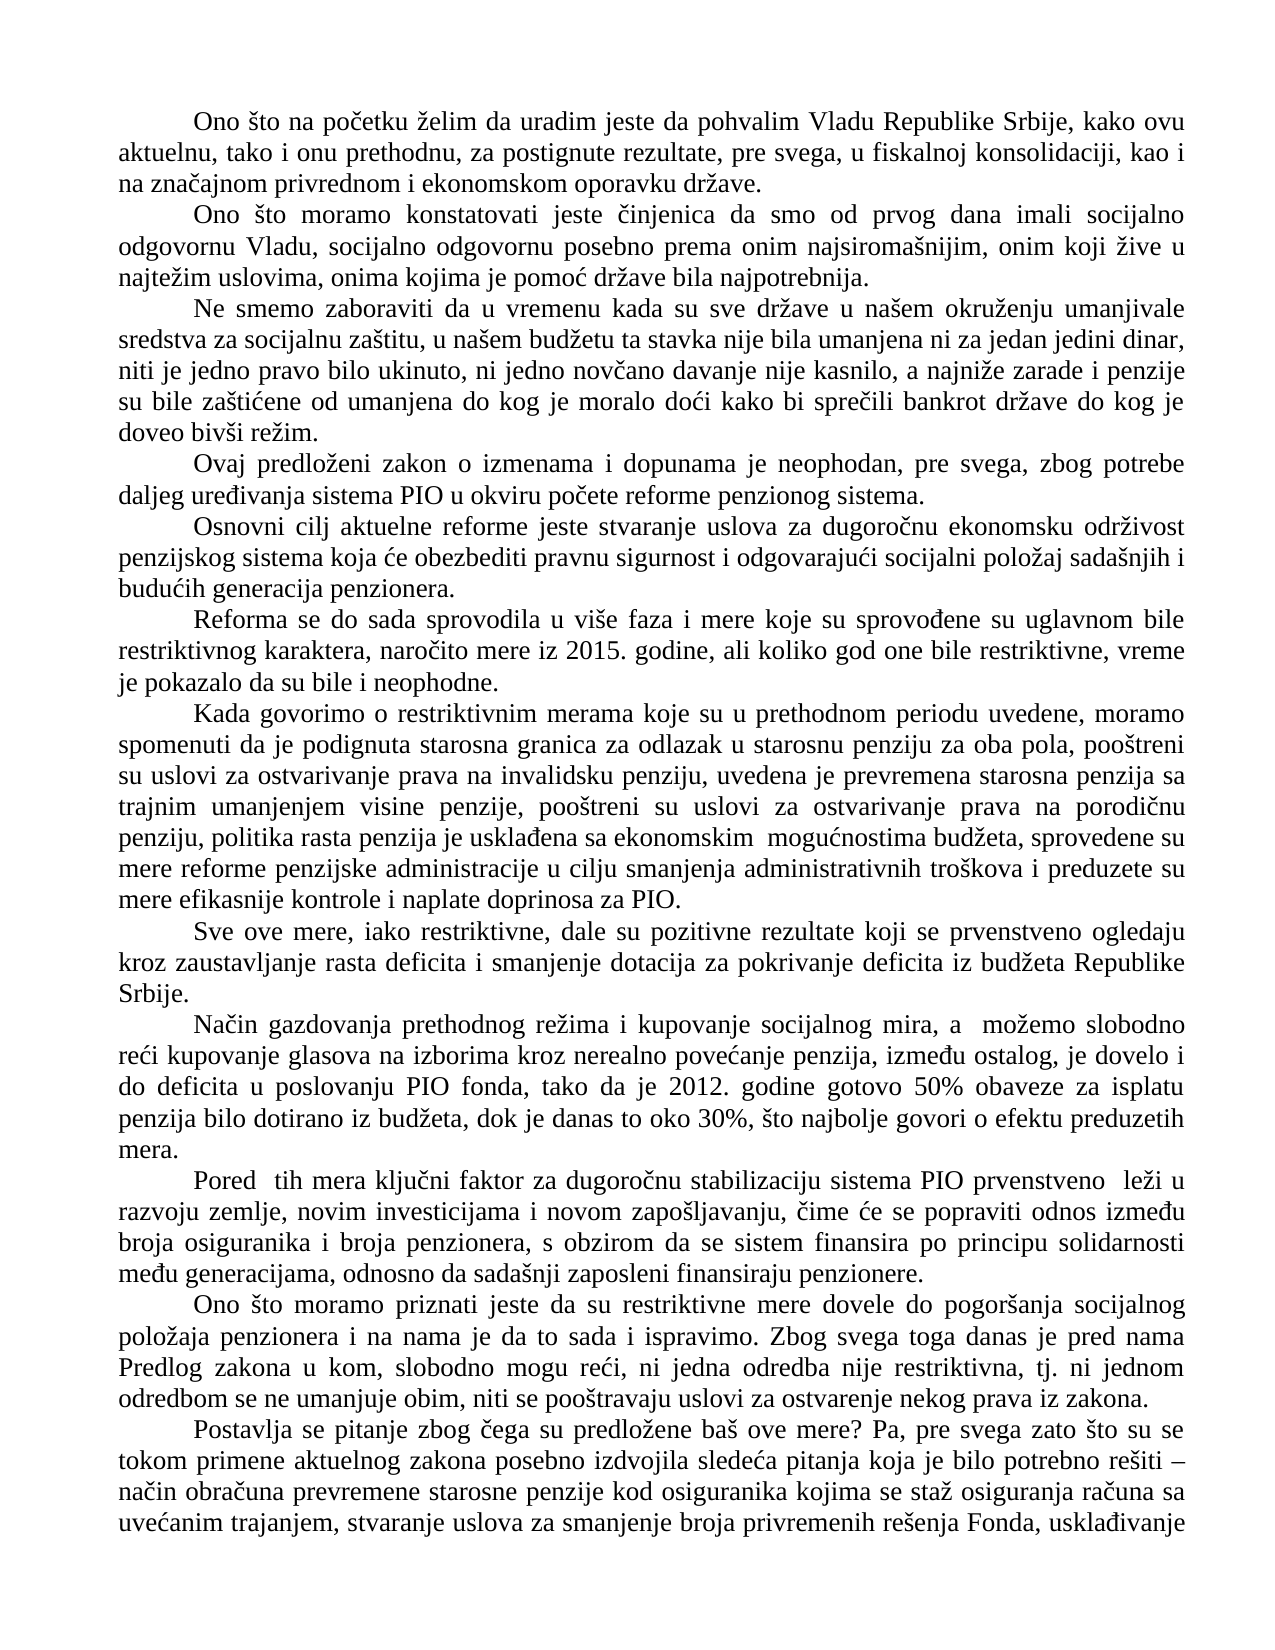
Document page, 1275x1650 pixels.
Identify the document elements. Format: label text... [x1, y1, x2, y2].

text Način gazdovanja prethodnog režima i kupovanje socijalnog mira, a možemo slobodno reći kupovanje glasova na izborima kroz nerealno povećanje penzija, između ostalog, je dovelo i do deficita u poslovanju PIO fonda, tako da je 2012. godine gotovo 50% obaveze za isplatu penzija bilo dotirano iz budžeta, dok je danas to oko 30%, što najbolje govori o efektu preduzetih mera. [118, 1008, 1186, 1164]
text Ono što na početku želim da uradim jeste da pohvalim Vladu Republike Srbije, kako ovu aktuelnu, tako i onu prethodnu, za postignute rezultate, pre svega, u fiskalnoj konsolidaciji, kao i na značajnom privrednom i ekonomskom oporavku države. [118, 105, 1186, 198]
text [118, 1413, 1186, 1538]
text Ono što moramo konstatovati jeste činjenica da smo od prvog dana imali socijalno odgovornu Vladu, socijalno odgovornu posebno prema onim najsiromašnijim, onim koji žive u najtežim uslovima, onima kojima je pomoć države bila najpotrebnija. [118, 198, 1186, 292]
text Ne smemo zaboraviti da u vremenu kada su sve države u našem okruženju umanjivale sredstva za socijalnu zaštitu, u našem budžetu ta stavka nije bila umanjena ni za jedan jedini dinar, niti je jedno pravo bilo ukinuto, ni jedno novčano davanje nije kasnilo, a najniže zarade i penzije su bile zaštićene od umanjena do kog je moralo doći kako bi sprečili bankrot države do kog je doveo bivši režim. [118, 292, 1186, 448]
text Reforma se do sada sprovodila u više faza i mere koje su sprovođene su uglavnom bile restriktivnog karaktera, naročito mere iz 2015. godine, ali koliko god one bile restriktivne, vreme je pokazalo da su bile i neophodne. [118, 603, 1186, 697]
text Pored tih mera ključni faktor za dugoročnu stabilizaciju sistema PIO prvenstveno leži u razvoju zemlje, novim investicijama i novom zapošljavanju, čime će se popraviti odnos između broja osiguranika i broja penzionera, s obzirom da se sistem finansira po principu solidarnosti među generacijama, odnosno da sadašnji zaposleni finansiraju penzionere. [118, 1164, 1186, 1288]
text Kada govorimo o restriktivnim merama koje su u prethodnom periodu uvedene, moramo spomenuti da je podignuta starosna granica za odlazak u starosnu penziju za oba pola, pooštreni su uslovi za ostvarivanje prava na invalidsku penziju, uvedena je prevremena starosna penzija sa trajnim umanjenjem visine penzije, pooštreni su uslovi za ostvarivanje prava na porodičnu penziju, politika rasta penzija je usklađena sa ekonomskim mogućnostima budžeta, sprovedene su mere reforme penzijske administracije u cilju smanjenja administrativnih troškova i preduzete su mere efikasnije kontrole i naplate doprinosa za PIO. [118, 697, 1186, 915]
text Ono što moramo priznati jeste da su restriktivne mere dovele do pogoršanja socijalnog položaja penzionera i na nama je da to sada i ispravimo. Zbog svega toga danas je pred nama Predlog zakona u kom, slobodno mogu reći, ni jedna odredba nije restriktivna, tj. ni jednom odredbom se ne umanjuje obim, niti se pooštravaju uslovi za ostvarenje nekog prava iz zakona. [118, 1288, 1186, 1413]
text Osnovni cilj aktuelne reforme jeste stvaranje uslova za dugoročnu ekonomsku održivost penzijskog sistema koja će obezbediti pravnu sigurnost i odgovarajući socijalni položaj sadašnjih i budućih generacija penzionera. [118, 510, 1186, 603]
text Ovaj predloženi zakon o izmenama i dopunama je neophodan, pre svega, zbog potrebe daljeg uređivanja sistema PIO u okviru počete reforme penzionog sistema. [118, 448, 1186, 510]
text Sve ove mere, iako restriktivne, dale su pozitivne rezultate koji se prvenstveno ogledaju kroz zaustavljanje rasta deficita i smanjenje dotacija za pokrivanje deficita iz budžeta Republike Srbije. [118, 915, 1186, 1008]
